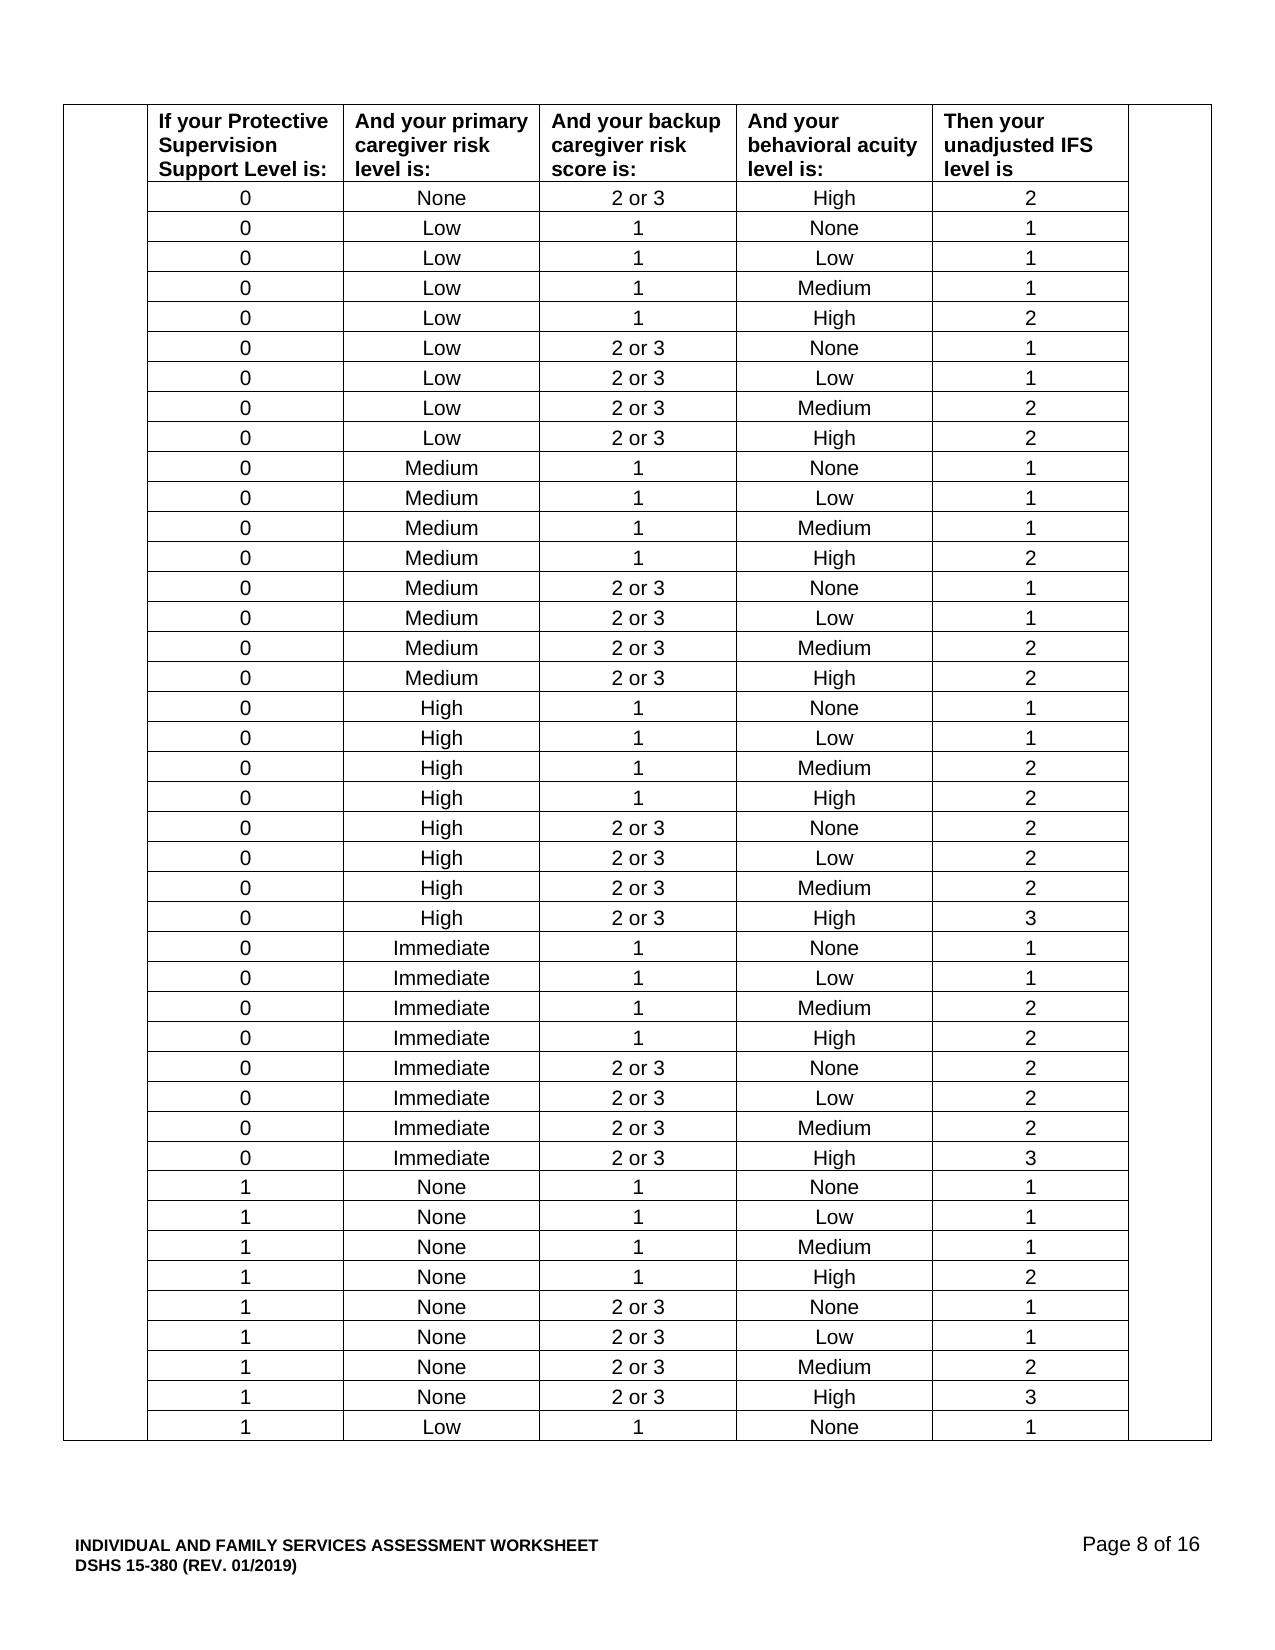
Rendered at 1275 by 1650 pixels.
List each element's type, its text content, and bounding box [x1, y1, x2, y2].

table_cell 0 [148, 212, 343, 241]
table_cell None [737, 1052, 932, 1081]
table_cell Low [344, 392, 539, 421]
table_cell 1 [933, 1411, 1128, 1440]
table_cell 0 [148, 962, 343, 991]
table_cell 1 [148, 1411, 343, 1440]
table_cell 2 [933, 392, 1128, 421]
table_cell High [344, 692, 539, 721]
table_cell 2 or 3 [540, 572, 736, 601]
table_cell 1 [933, 212, 1128, 241]
table_cell None [344, 1291, 539, 1320]
table_cell 1 [540, 1261, 736, 1290]
table_cell High [344, 812, 539, 841]
table_cell 1 [540, 1201, 736, 1230]
table_cell 2 [933, 302, 1128, 331]
table_cell None [344, 1171, 539, 1200]
table_cell 1 [148, 1351, 343, 1380]
table_header [1129, 105, 1211, 1440]
table_cell 0 [148, 842, 343, 871]
table_cell 1 [933, 692, 1128, 721]
table_cell High [737, 1142, 932, 1170]
table_cell Immediate [344, 1082, 539, 1111]
table_cell 1 [933, 362, 1128, 391]
table_cell Low [344, 1411, 539, 1440]
table_cell Low [737, 842, 932, 871]
table_cell 1 [540, 692, 736, 721]
table_cell 0 [148, 632, 343, 661]
table_cell None [737, 332, 932, 361]
table_cell 1 [540, 272, 736, 301]
table_cell 1 [540, 212, 736, 241]
table_cell 1 [933, 962, 1128, 991]
table_cell 2 or 3 [540, 392, 736, 421]
table_cell 0 [148, 272, 343, 301]
table_cell 2 or 3 [540, 362, 736, 391]
table_cell 2 [933, 992, 1128, 1021]
table_cell 1 [540, 1171, 736, 1200]
table_cell 1 [540, 302, 736, 331]
table_cell Medium [737, 1112, 932, 1141]
table_cell 2 or 3 [540, 842, 736, 871]
table_cell None [737, 452, 932, 481]
table_cell 1 [933, 482, 1128, 511]
table_cell 2 [933, 1351, 1128, 1380]
table_cell None [737, 1411, 932, 1440]
table_cell Low [737, 362, 932, 391]
table_cell 0 [148, 182, 343, 211]
table_cell None [344, 1261, 539, 1290]
table_cell None [737, 932, 932, 961]
table_cell Low [344, 362, 539, 391]
table_cell 2 or 3 [540, 422, 736, 451]
table_cell 0 [148, 392, 343, 421]
table_cell 2 or 3 [540, 182, 736, 211]
table_cell 3 [933, 1142, 1128, 1170]
table_cell Low [737, 482, 932, 511]
table_cell 1 [933, 452, 1128, 481]
table_cell Immediate [344, 1142, 539, 1170]
table_cell High [737, 1381, 932, 1410]
table_cell Medium [737, 632, 932, 661]
table_cell High [344, 872, 539, 901]
table_cell Medium [737, 272, 932, 301]
table_cell 1 [540, 1231, 736, 1260]
table_cell None [344, 182, 539, 211]
table_cell Medium [344, 572, 539, 601]
table_cell Medium [737, 992, 932, 1021]
table_cell 0 [148, 992, 343, 1021]
table_cell 1 [933, 572, 1128, 601]
table_cell None [737, 692, 932, 721]
table_cell 2 or 3 [540, 1112, 736, 1141]
table_cell 2 [933, 842, 1128, 871]
table_cell Immediate [344, 1112, 539, 1141]
table_cell 2 [933, 662, 1128, 691]
table_cell Low [737, 1201, 932, 1230]
table_cell 1 [933, 602, 1128, 631]
table_cell Medium [737, 1231, 932, 1260]
table_cell 1 [540, 1022, 736, 1051]
table_cell Low [737, 962, 932, 991]
table_cell 1 [148, 1321, 343, 1350]
table_cell 0 [148, 1142, 343, 1170]
table_cell High [737, 782, 932, 811]
table_cell 2 [933, 1082, 1128, 1111]
table_cell 0 [148, 572, 343, 601]
table_cell 0 [148, 872, 343, 901]
table_cell 2 [933, 632, 1128, 661]
table_cell Medium [344, 632, 539, 661]
table_cell Medium [344, 602, 539, 631]
table_cell 2 or 3 [540, 1321, 736, 1350]
table_cell 2 or 3 [540, 902, 736, 931]
table_cell 0 [148, 602, 343, 631]
table_header Then your unadjusted IFS level is [933, 105, 1128, 181]
table_cell 1 [933, 272, 1128, 301]
table_cell Medium [344, 482, 539, 511]
table_cell None [344, 1231, 539, 1260]
table_cell 2 [933, 1112, 1128, 1141]
table_cell 0 [148, 902, 343, 931]
table_cell Low [737, 1082, 932, 1111]
table_cell High [737, 902, 932, 931]
table_cell 1 [933, 512, 1128, 541]
table_cell 1 [540, 452, 736, 481]
table_cell 0 [148, 332, 343, 361]
table_cell 2 or 3 [540, 1291, 736, 1320]
table_cell Low [737, 242, 932, 271]
table_cell High [737, 422, 932, 451]
table_cell 2 or 3 [540, 1082, 736, 1111]
table_cell Immediate [344, 932, 539, 961]
table_cell Medium [737, 752, 932, 781]
table_cell 0 [148, 242, 343, 271]
table_cell 0 [148, 692, 343, 721]
table_cell High [737, 182, 932, 211]
table_cell 2 or 3 [540, 1381, 736, 1410]
table_cell 2 [933, 1022, 1128, 1051]
table_cell 1 [540, 482, 736, 511]
table_cell 2 [933, 542, 1128, 571]
table_header And your behavioral acuity level is: [737, 105, 932, 181]
table_cell High [737, 662, 932, 691]
table_cell 1 [933, 722, 1128, 751]
table_cell 1 [540, 782, 736, 811]
table_cell High [737, 542, 932, 571]
table_cell 0 [148, 812, 343, 841]
table_cell 2 [933, 182, 1128, 211]
table_cell High [344, 722, 539, 751]
table_cell 2 [933, 422, 1128, 451]
table_cell 1 [933, 332, 1128, 361]
table_cell High [737, 302, 932, 331]
table_header If your Protective Supervision Support Level is: [148, 105, 343, 181]
table_cell Low [737, 1321, 932, 1350]
table_cell 2 [933, 1052, 1128, 1081]
table_cell Immediate [344, 1022, 539, 1051]
table_cell 3 [933, 902, 1128, 931]
table_cell 1 [148, 1231, 343, 1260]
table_cell 0 [148, 1112, 343, 1141]
table_cell 0 [148, 782, 343, 811]
table_cell 1 [148, 1291, 343, 1320]
table_cell 1 [933, 1171, 1128, 1200]
table_cell 0 [148, 932, 343, 961]
table_cell None [344, 1381, 539, 1410]
table_cell 1 [540, 242, 736, 271]
table_cell Medium [344, 512, 539, 541]
table_cell Low [344, 242, 539, 271]
table_cell 0 [148, 482, 343, 511]
table_cell None [737, 572, 932, 601]
table_cell Immediate [344, 1052, 539, 1081]
table_cell 1 [933, 1231, 1128, 1260]
table_cell 2 or 3 [540, 1142, 736, 1170]
table_cell Low [344, 212, 539, 241]
table_cell High [344, 752, 539, 781]
table_cell 1 [933, 1321, 1128, 1350]
table_cell 0 [148, 752, 343, 781]
table_cell Low [737, 722, 932, 751]
table_cell 2 or 3 [540, 632, 736, 661]
table_cell 1 [148, 1201, 343, 1230]
table_cell 2 or 3 [540, 1351, 736, 1380]
table_cell 0 [148, 1082, 343, 1111]
table_cell 1 [933, 242, 1128, 271]
table_cell High [344, 782, 539, 811]
table_cell 1 [540, 1411, 736, 1440]
table_header [64, 105, 147, 1440]
table_cell None [737, 212, 932, 241]
table_cell 2 [933, 782, 1128, 811]
table_cell Immediate [344, 962, 539, 991]
table_cell Low [344, 272, 539, 301]
table_cell High [737, 1261, 932, 1290]
table_cell 2 [933, 752, 1128, 781]
table_cell 1 [933, 932, 1128, 961]
table_cell Low [344, 422, 539, 451]
table_cell 2 or 3 [540, 602, 736, 631]
table_cell 3 [933, 1381, 1128, 1410]
table_cell Medium [344, 452, 539, 481]
table_cell 2 [933, 872, 1128, 901]
table_cell None [737, 1291, 932, 1320]
table_cell 1 [540, 932, 736, 961]
table_cell Medium [344, 662, 539, 691]
table_cell 0 [148, 662, 343, 691]
table_cell Medium [737, 512, 932, 541]
table_cell 0 [148, 362, 343, 391]
table_cell High [344, 842, 539, 871]
table_cell Low [344, 302, 539, 331]
table_cell 1 [540, 722, 736, 751]
table_cell 1 [148, 1171, 343, 1200]
table_cell Medium [737, 872, 932, 901]
table_cell 1 [148, 1381, 343, 1410]
table_cell None [344, 1321, 539, 1350]
table_cell 2 or 3 [540, 662, 736, 691]
table_cell 0 [148, 722, 343, 751]
table_header And your primary caregiver risk level is: [344, 105, 539, 181]
table_cell High [344, 902, 539, 931]
table_cell 1 [540, 962, 736, 991]
table_cell Immediate [344, 992, 539, 1021]
table_cell None [344, 1201, 539, 1230]
table_cell 0 [148, 1052, 343, 1081]
table_cell 1 [540, 542, 736, 571]
table_cell 0 [148, 542, 343, 571]
table_cell 2 or 3 [540, 1052, 736, 1081]
table_cell 0 [148, 1022, 343, 1051]
table_cell 0 [148, 452, 343, 481]
table_cell 2 or 3 [540, 812, 736, 841]
table_cell 0 [148, 302, 343, 331]
table_cell 2 or 3 [540, 332, 736, 361]
table_cell 2 or 3 [540, 872, 736, 901]
table_cell 1 [540, 752, 736, 781]
table_cell 2 [933, 812, 1128, 841]
table_cell None [737, 812, 932, 841]
table_cell Low [737, 602, 932, 631]
table_cell 2 [933, 1261, 1128, 1290]
table_cell 1 [540, 512, 736, 541]
table_header And your backup caregiver risk score is: [540, 105, 736, 181]
table_cell None [737, 1171, 932, 1200]
table_cell None [344, 1351, 539, 1380]
table_cell Medium [737, 1351, 932, 1380]
table_cell 1 [148, 1261, 343, 1290]
table_cell 0 [148, 512, 343, 541]
table_cell High [737, 1022, 932, 1051]
table_cell Low [344, 332, 539, 361]
table_cell Medium [344, 542, 539, 571]
table_cell 1 [933, 1201, 1128, 1230]
table_cell 1 [933, 1291, 1128, 1320]
table_cell 0 [148, 422, 343, 451]
table_cell Medium [737, 392, 932, 421]
table_cell 1 [540, 992, 736, 1021]
